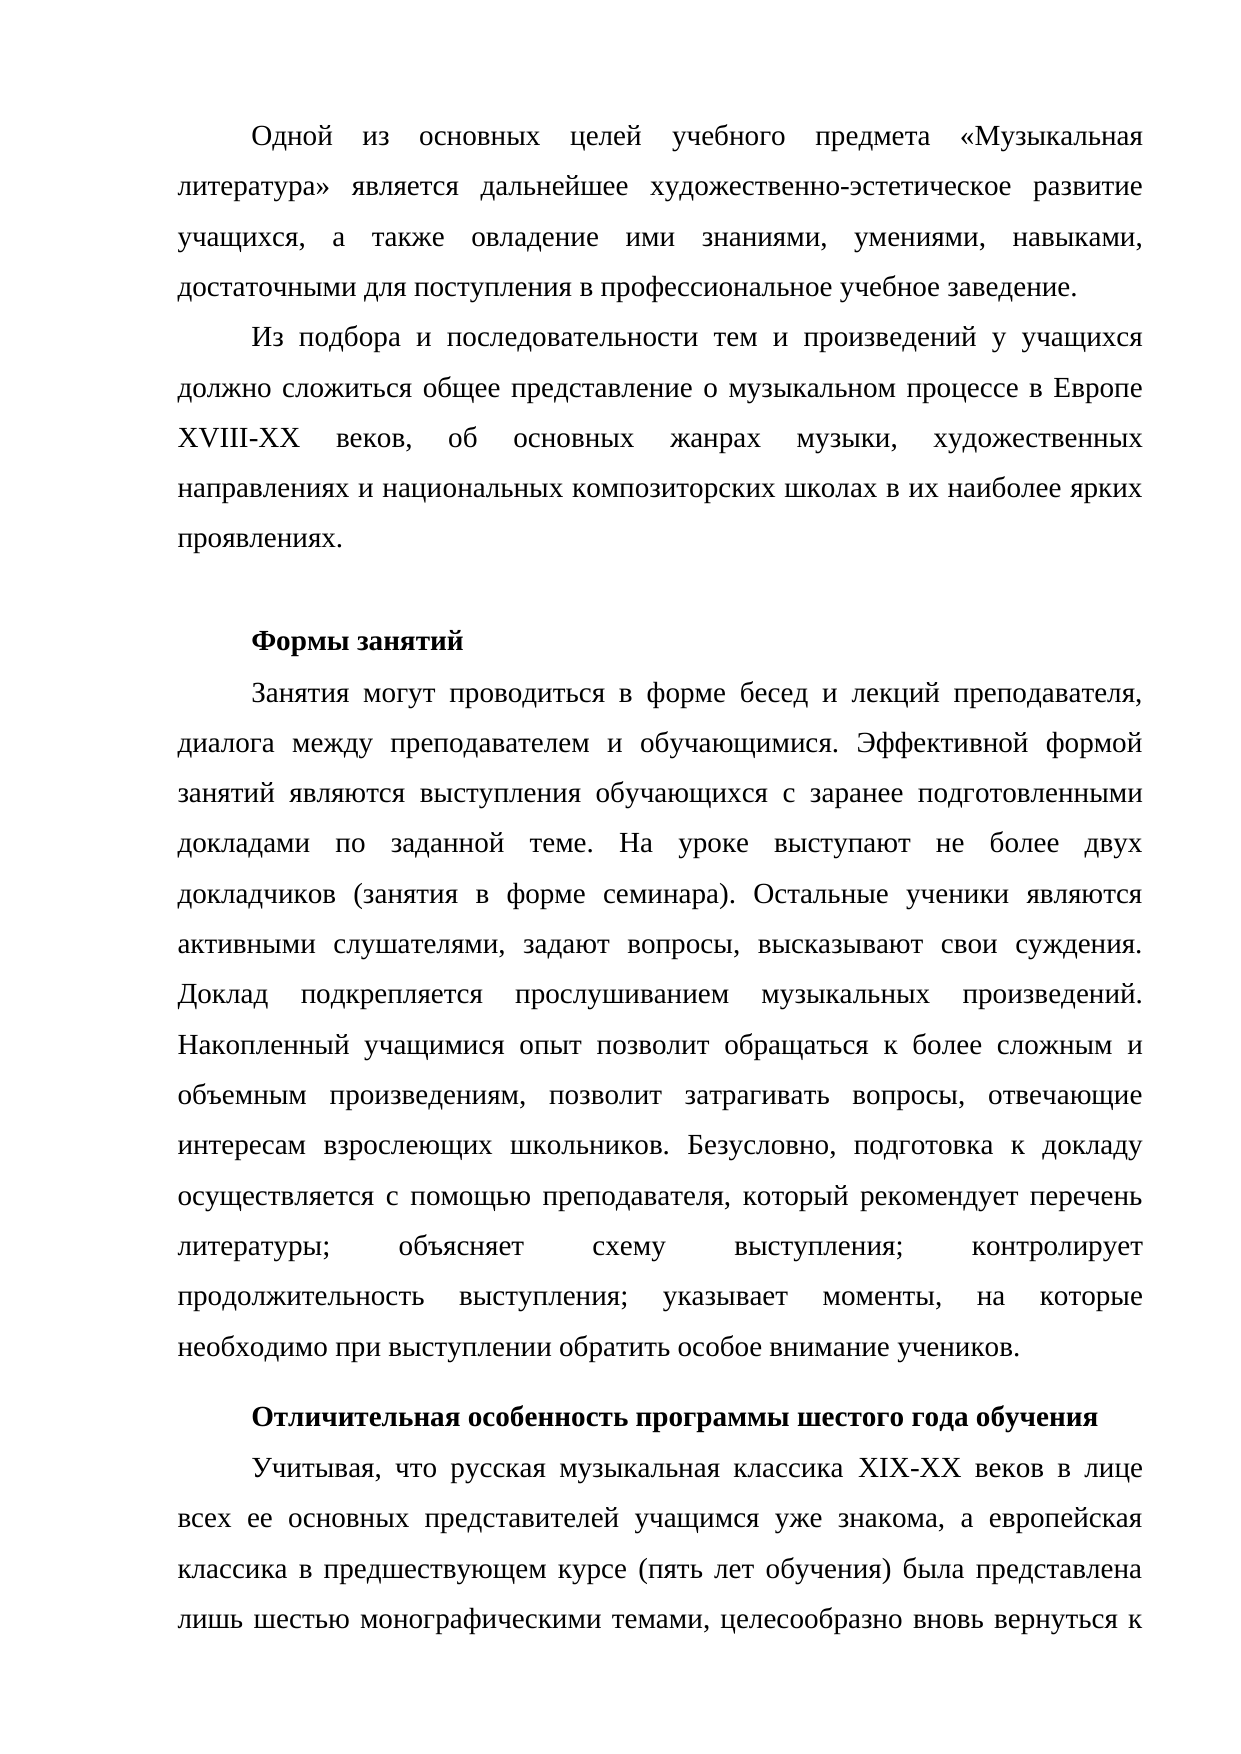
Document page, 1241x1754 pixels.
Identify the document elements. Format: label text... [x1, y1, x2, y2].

text Занятия могут проводиться в форме бесед и лекций преподавателя, диалога между преподавателем и обучающимися. Эффективной формой занятий являются выступления обучающихся с заранее подготовленными докладами по заданной теме. На уроке выступают не более двух докладчиков (занятия в форме семинара). Остальные ученики являются активными слушателями, задают вопросы, высказывают свои суждения. Доклад подкрепляется прослушиванием музыкальных произведений. Накопленный учащимися опыт позволит обращаться к более сложным и объемным произведениям, позволит затрагивать вопросы, отвечающие интересам взрослеющих школьников. Безусловно, подготовка к докладу осуществляется с помощью преподавателя, который рекомендует перечень литературы; объясняет схему выступления; контролирует продолжительность выступления; указывает моменты, на которые необходимо при выступлении обратить особое внимание учеников. [177, 675, 1143, 1362]
text Из подбора и последовательности тем и произведений у учащихся должно сложиться общее представление о музыкальном процессе в Европе XVIII-XX веков, об основных жанрах музыки, художественных направлениях и национальных композиторских школах в их наиболее ярких проявлениях. [177, 319, 1143, 554]
text Отличительная особенность программы шестого года обучения [177, 1399, 1143, 1433]
text Одной из основных целей учебного предмета «Музыкальная литература» является дальнейшее художественно-эстетическое развитие учащихся, а также овладение ими знаниями, умениями, навыками, достаточными для поступления в профессиональное учебное заведение. [177, 118, 1143, 303]
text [177, 1450, 1143, 1634]
text Формы занятий [177, 623, 1143, 657]
